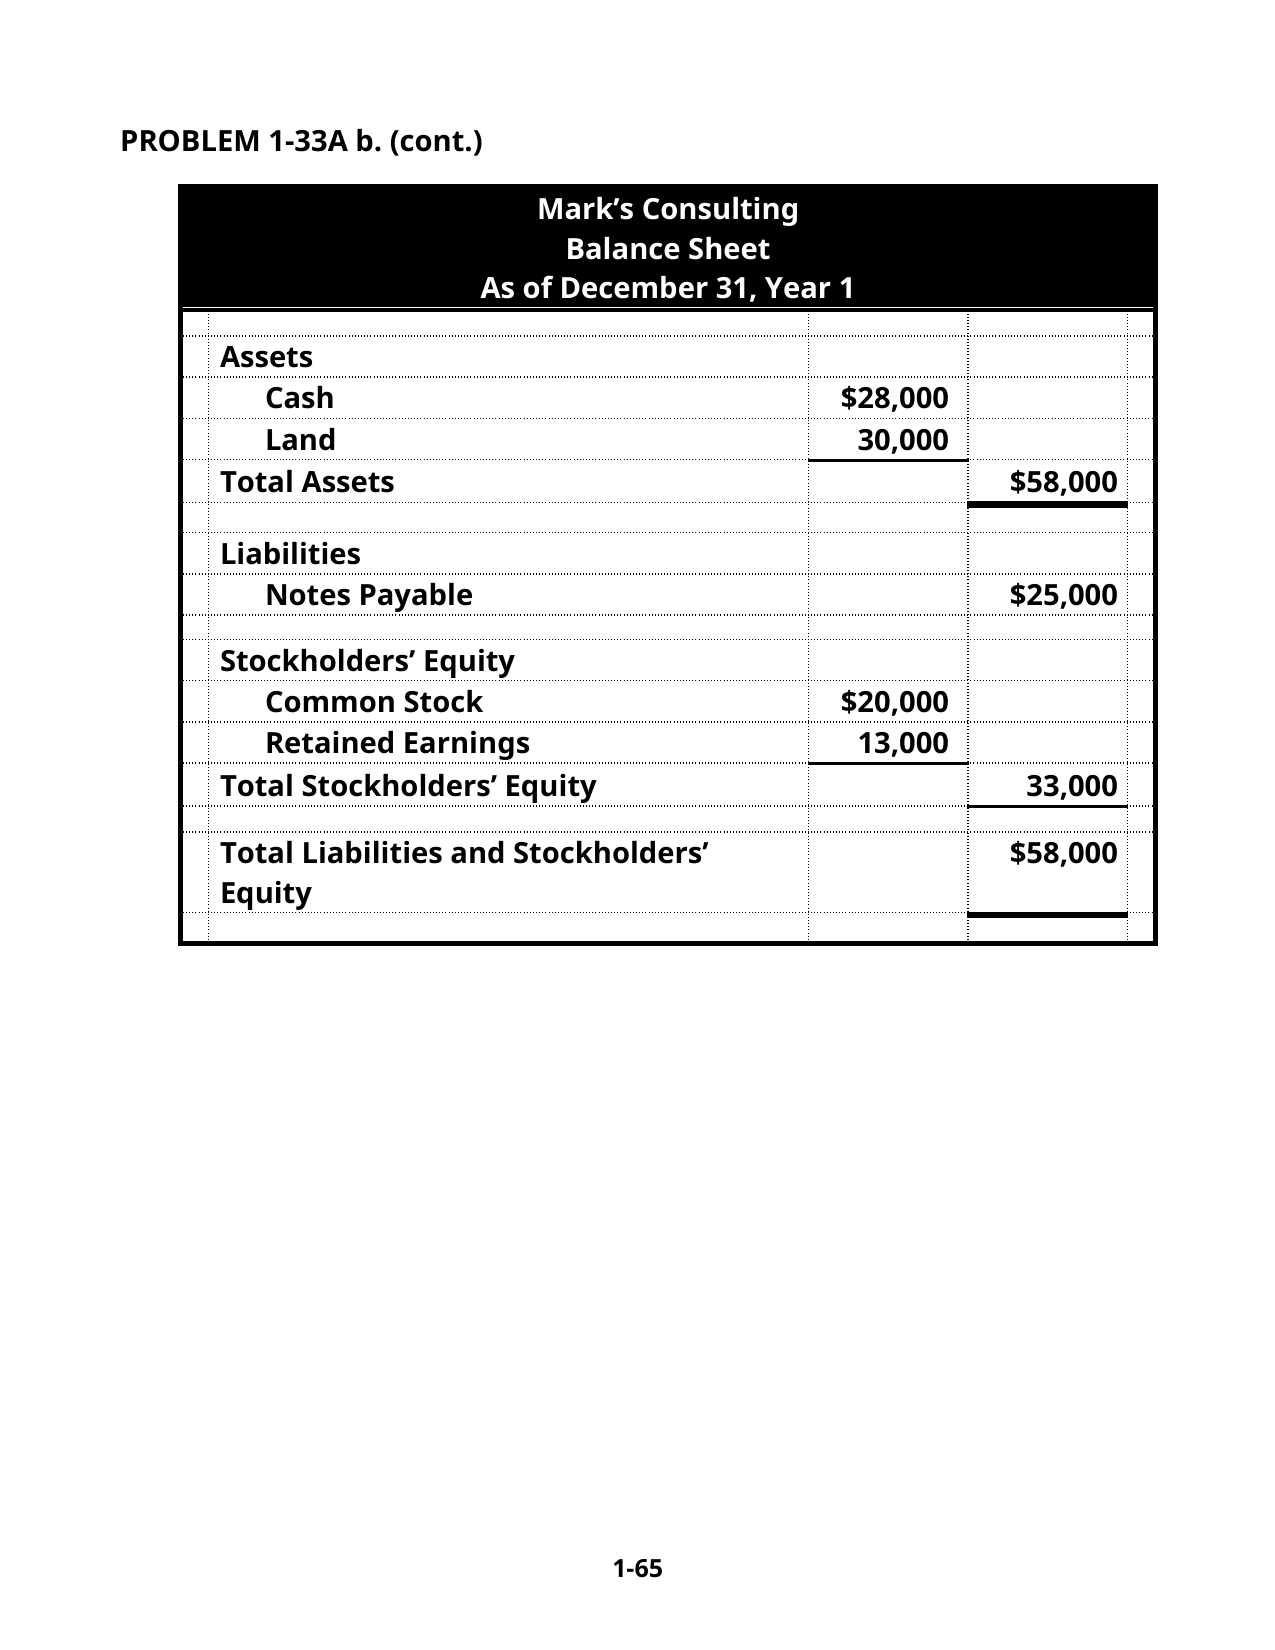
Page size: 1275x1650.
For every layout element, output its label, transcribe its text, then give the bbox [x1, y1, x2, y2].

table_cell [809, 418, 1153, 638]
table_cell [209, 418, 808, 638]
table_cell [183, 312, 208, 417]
text PROBLEM 1-33A b. (cont.) [120, 120, 1155, 160]
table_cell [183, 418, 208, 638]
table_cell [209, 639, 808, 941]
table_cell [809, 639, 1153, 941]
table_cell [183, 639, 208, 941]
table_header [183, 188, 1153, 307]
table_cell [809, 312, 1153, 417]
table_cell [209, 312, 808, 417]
